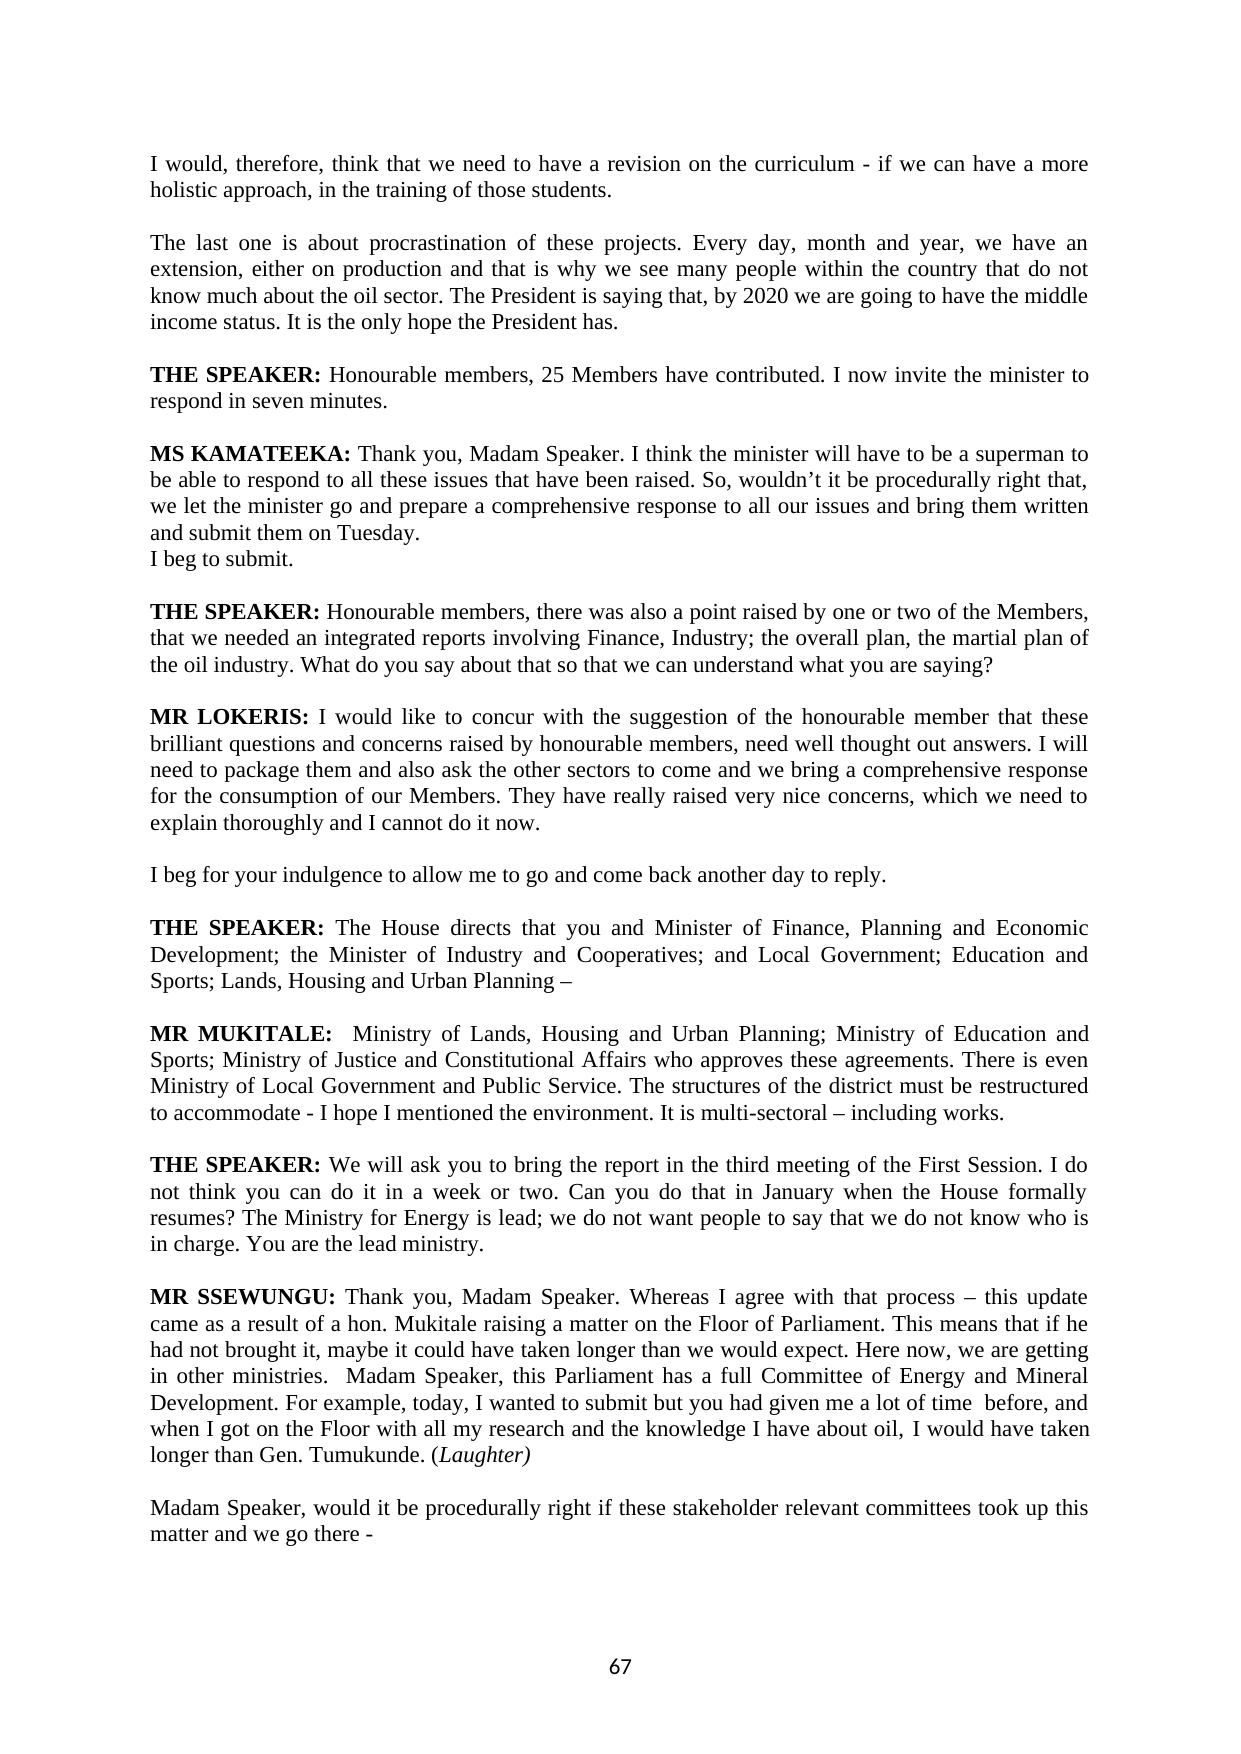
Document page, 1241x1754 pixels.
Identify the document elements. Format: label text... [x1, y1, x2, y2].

text THE SPEAKER: Honourable members, 25 Members have contributed. I now invite the minister to respond in seven minutes. [150, 361, 1090, 413]
text THE SPEAKER: Honourable members, there was also a point raised by one or two of the Members, that we needed an integrated reports involving Finance, Industry; the overall plan, the martial plan of the oil industry. What do you say about that so that we can understand what you are saying? [150, 598, 1090, 677]
text I beg to submit. [150, 545, 1090, 572]
text MR MUKITALE: Ministry of Lands, Housing and Urban Planning; Ministry of Education and Sports; Ministry of Justice and Constitutional Affairs who approves these agreements. There is even Ministry of Local Government and Public Service. The structures of the district must be restructured to accommodate - I hope I mentioned the environment. It is multi-sectoral – including works. [150, 1020, 1090, 1125]
text MR SSEWUNGU: Thank you, Madam Speaker. Whereas I agree with that process – this update came as a result of a hon. Mukitale raising a matter on the Floor of Parliament. This means that if he had not brought it, maybe it could have taken longer than we would expect. Here now, we are getting in other ministries. Madam Speaker, this Parliament has a full Committee of Energy and Mineral Development. For example, today, I wanted to submit but you had given me a lot of time before, and when I got on the Floor with all my research and the knowledge I have about oil, I would have taken longer than Gen. Tumukunde. (Laughter) [150, 1283, 1090, 1468]
text THE SPEAKER: The House directs that you and Minister of Finance, Planning and Economic Development; the Minister of Industry and Cooperatives; and Local Government; Education and Sports; Lands, Housing and Urban Planning – [150, 914, 1090, 993]
text MS KAMATEEKA: Thank you, Madam Speaker. I think the minister will have to be a superman to be able to respond to all these issues that have been raised. So, wouldn’t it be procedurally right that, we let the minister go and prepare a comprehensive response to all our issues and bring them written and submit them on Tuesday. [150, 440, 1090, 545]
text THE SPEAKER: We will ask you to bring the report in the third meeting of the First Session. I do not think you can do it in a week or two. Can you do that in January when the House formally resumes? The Ministry for Energy is lead; we do not want people to say that we do not know who is in charge. You are the lead ministry. [150, 1151, 1090, 1257]
text MR LOKERIS: I would like to concur with the suggestion of the honourable member that these brilliant questions and concerns raised by honourable members, need well thought out answers. I will need to package them and also ask the other sectors to come and we bring a comprehensive response for the consumption of our Members. They have really raised very nice concerns, which we need to explain thoroughly and I cannot do it now. [150, 703, 1090, 835]
text I would, therefore, think that we need to have a revision on the curriculum - if we can have a more holistic approach, in the training of those students. [150, 150, 1090, 203]
text I beg for your indulgence to allow me to go and come back another day to reply. [150, 862, 1090, 888]
text Madam Speaker, would it be procedurally right if these stakeholder relevant committees took up this matter and we go there - [150, 1494, 1090, 1547]
text The last one is about procrastination of these projects. Every day, month and year, we have an extension, either on production and that is why we see many people within the country that do not know much about the oil sector. The President is saying that, by 2020 we are going to have the middle income status. It is the only hope the President has. [150, 229, 1090, 334]
